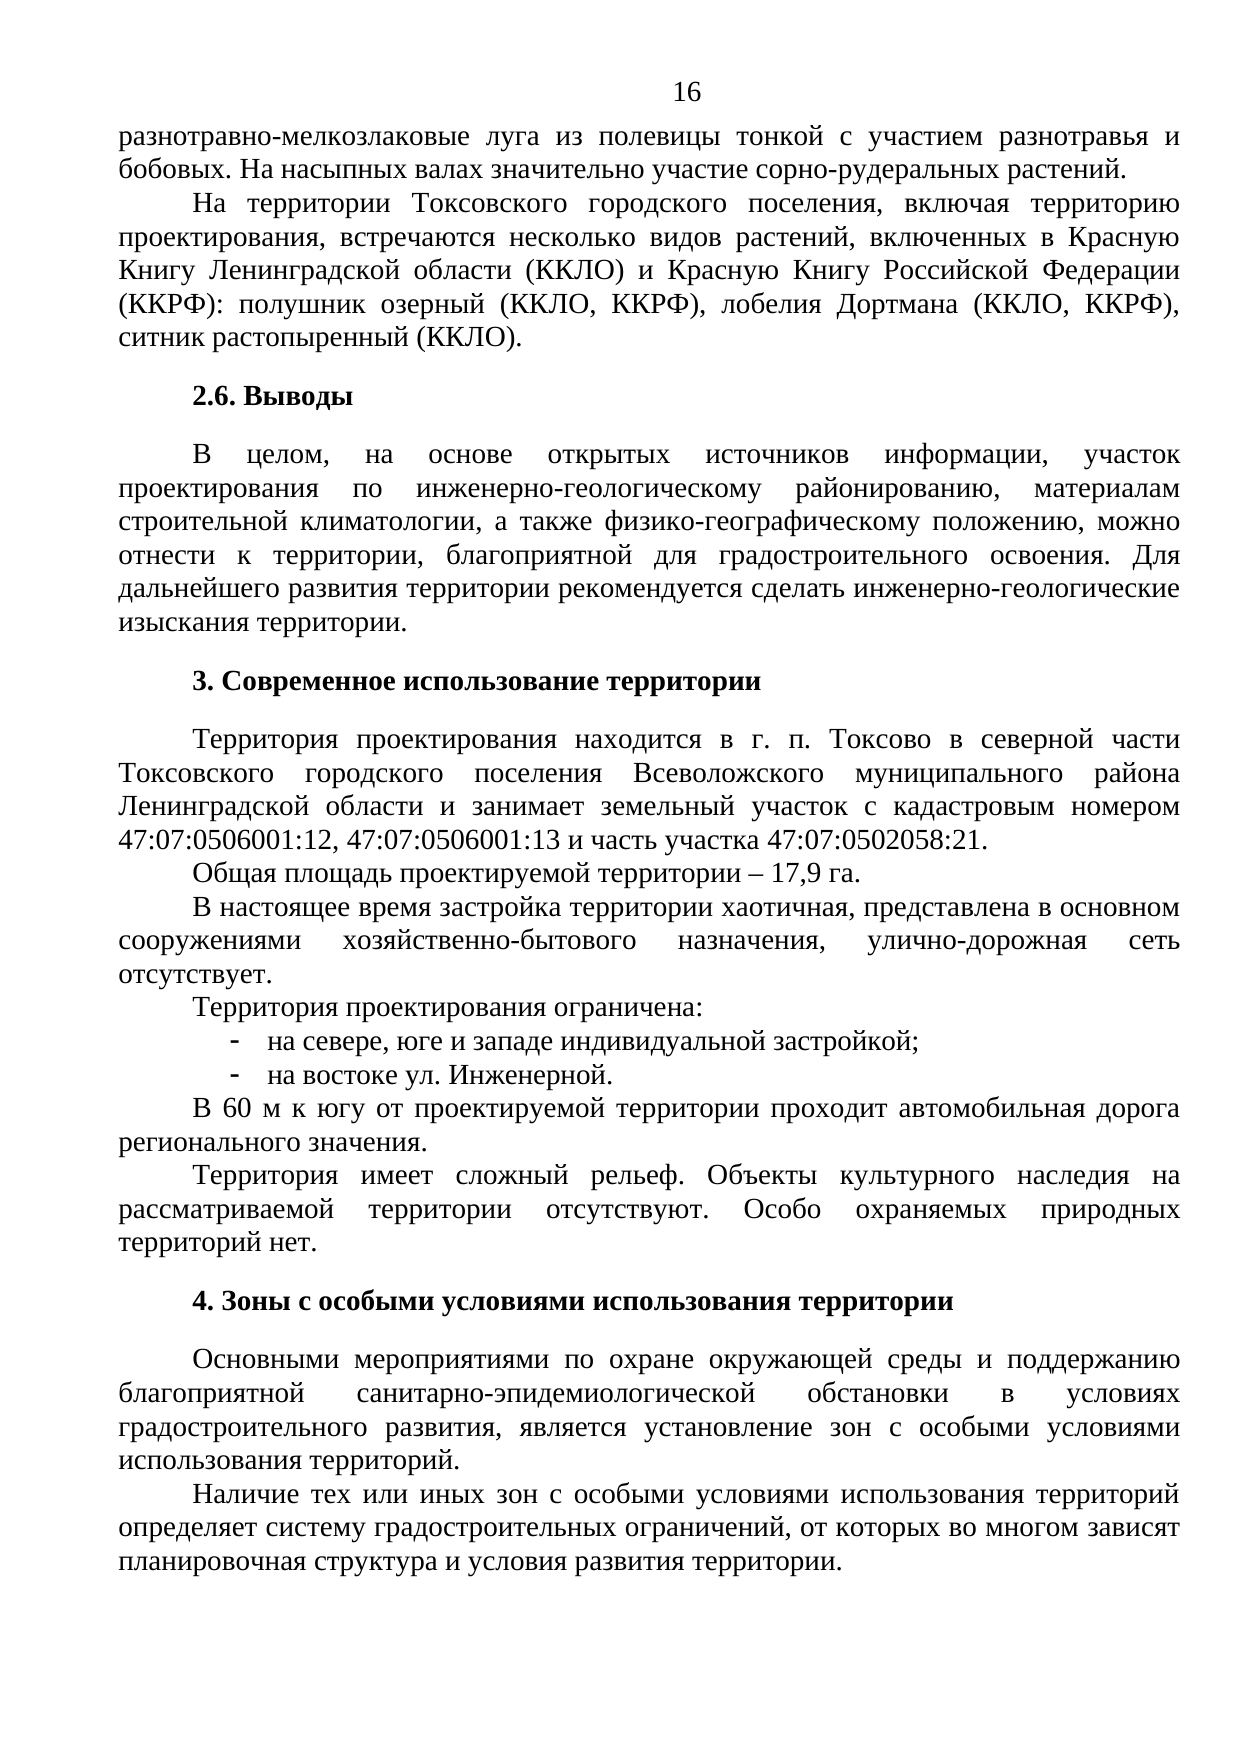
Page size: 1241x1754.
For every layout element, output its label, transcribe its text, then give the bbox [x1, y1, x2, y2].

text на севере, юге и западе индивидуальной застройкой; [229, 1023, 1181, 1057]
text Наличие тех или иных зон с особыми условиями использования территорий определяет систему градостроительных ограничений, от которых во многом зависят планировочная структура и условия развития территории. [118, 1476, 1181, 1576]
text на востоке ул. Инженерной. [229, 1057, 1181, 1090]
text Территория проектирования находится в г. п. Токсово в северной части Токсовского городского поселения Всеволожского муниципального района Ленинградской области и занимает земельный участок с кадастровым номером 47:07:0506001:12, 47:07:0506001:13 и часть участка 47:07:0502058:21. [118, 721, 1181, 855]
subtitle 3. Современное использование территории [118, 663, 1181, 696]
text Территория имеет сложный рельеф. Объекты культурного наследия на рассматриваемой территории отсутствуют. Особо охраняемых природных территорий нет. [118, 1157, 1181, 1258]
text Общая площадь проектируемой территории – 17,9 га. [118, 855, 1181, 889]
text На территории Токсовского городского поселения, включая территорию проектирования, встречаются несколько видов растений, включенных в Красную Книгу Ленинградской области (ККЛО) и Красную Книгу Российской Федерации (ККРФ): полушник озерный (ККЛО, ККРФ), лобелия Дортмана (ККЛО, ККРФ), ситник растопыренный (ККЛО). [118, 185, 1181, 353]
text Основными мероприятиями по охране окружающей среды и поддержанию благоприятной санитарно-эпидемиологической обстановки в условиях градостроительного развития, является установление зон с особыми условиями использования территорий. [118, 1342, 1181, 1476]
text В 60 м к югу от проектируемой территории проходит автомобильная дорога регионального значения. [118, 1090, 1181, 1157]
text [118, 118, 1181, 185]
subtitle 2.6. Выводы [118, 378, 1181, 411]
subtitle 4. Зоны с особыми условиями использования территории [118, 1283, 1181, 1317]
text В целом, на основе открытых источников информации, участок проектирования по инженерно-геологическому районированию, материалам строительной климатологии, а также физико-географическому положению, можно отнести к территории, благоприятной для градостроительного освоения. Для дальнейшего развития территории рекомендуется сделать инженерно-геологические изыскания территории. [118, 436, 1181, 638]
text В настоящее время застройка территории хаотичная, представлена в основном сооружениями хозяйственно-бытового назначения, улично-дорожная сеть отсутствует. [118, 889, 1181, 989]
text Территория проектирования ограничена: [118, 989, 1181, 1023]
